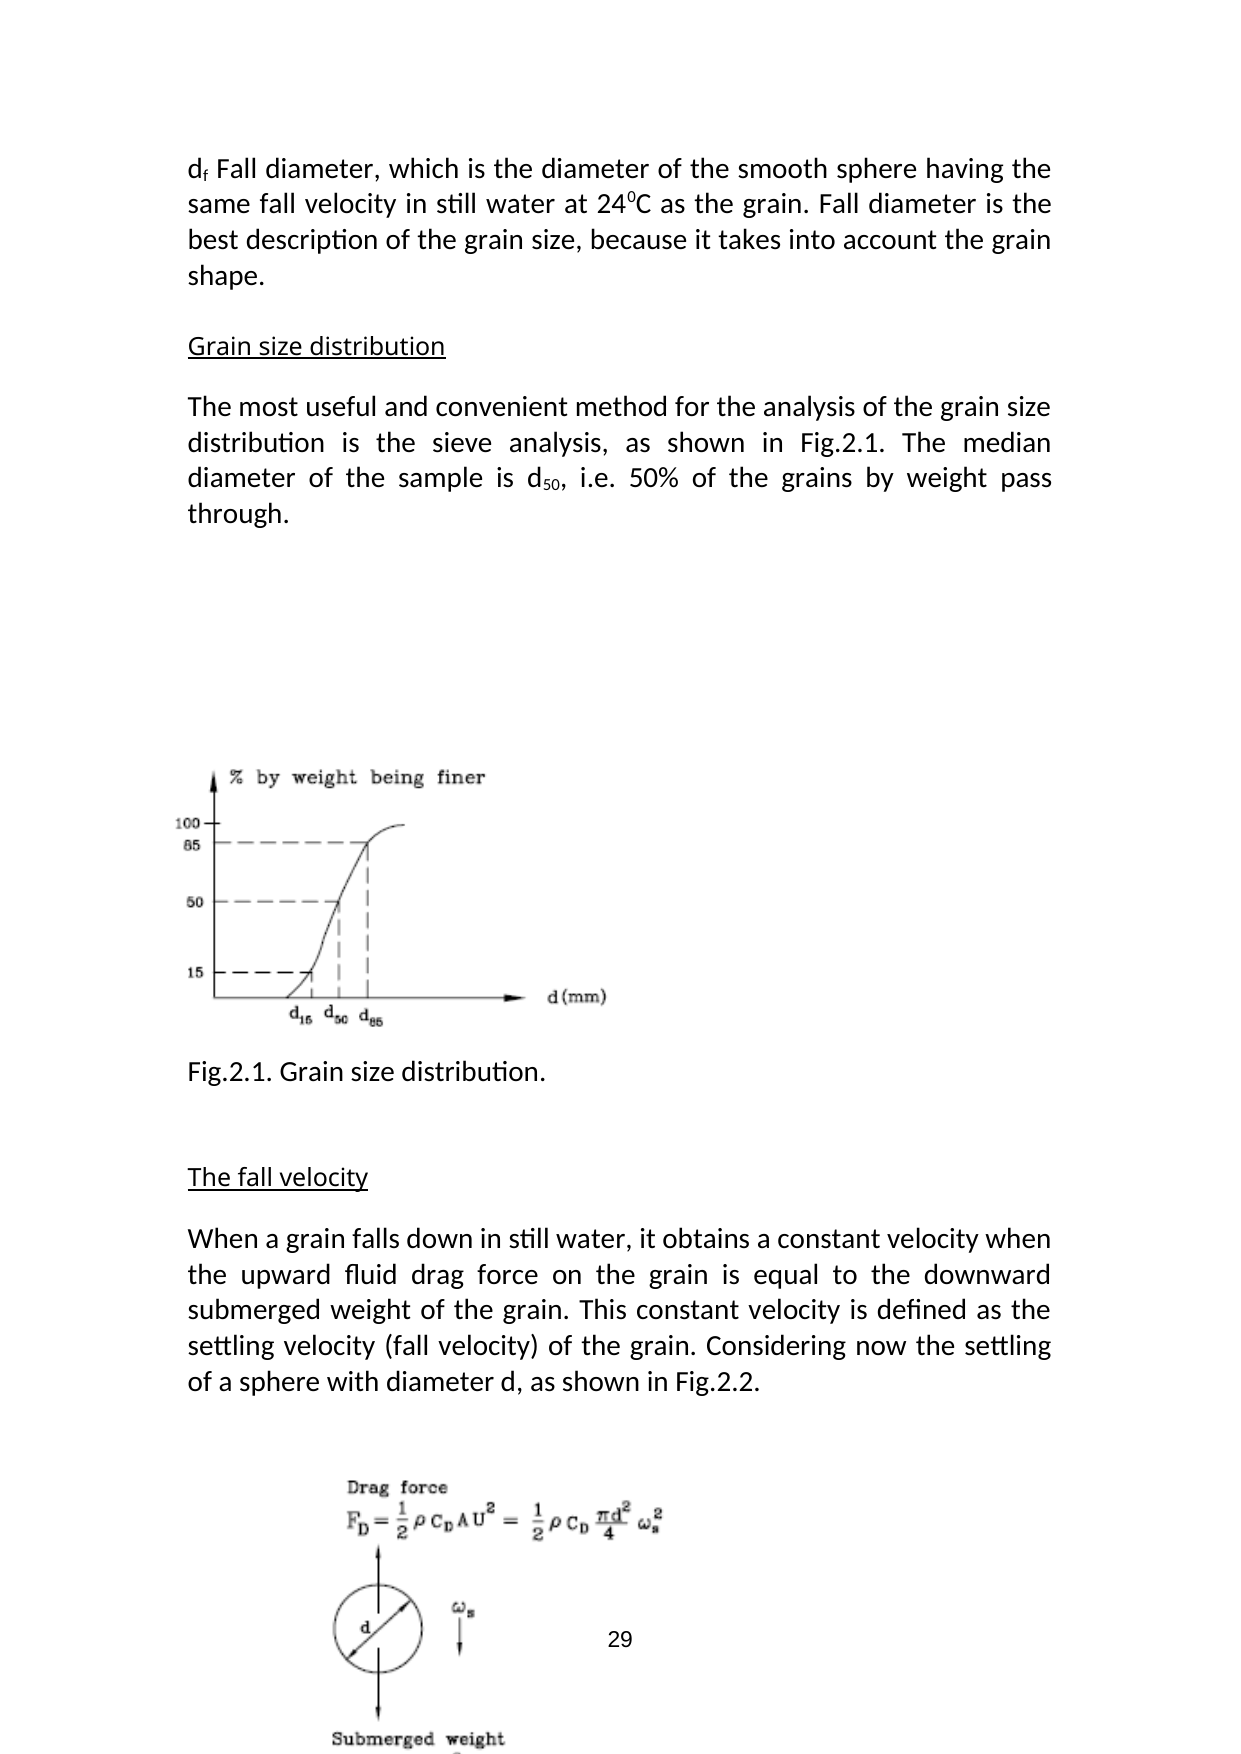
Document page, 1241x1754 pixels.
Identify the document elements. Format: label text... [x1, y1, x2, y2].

text Fig.2.1. Grain size distribution. [187, 1053, 1053, 1089]
text df Fall diameter, which is the diameter of the smooth sphere having the same fall velocity in still water at 240C as the grain. Fall diameter is the best description of the grain size, because it takes into account the grain shape. [187, 150, 1053, 292]
text The fall velocity [187, 1160, 1053, 1194]
text Grain size distribution [187, 328, 1053, 362]
text The most useful and convenient method for the analysis of the grain size distribution is the sieve analysis, as shown in Fig.2.1. The median diameter of the sample is d50, i.e. 50% of the grains by weight pass through. [187, 388, 1053, 531]
text When a grain falls down in still water, it obtains a constant velocity when the upward fluid drag force on the grain is equal to the downward submerged weight of the grain. This constant velocity is defined as the settling velocity (fall velocity) of the grain. Considering now the settling of a sphere with diameter d, as shown in Fig.2.2. [187, 1220, 1053, 1398]
